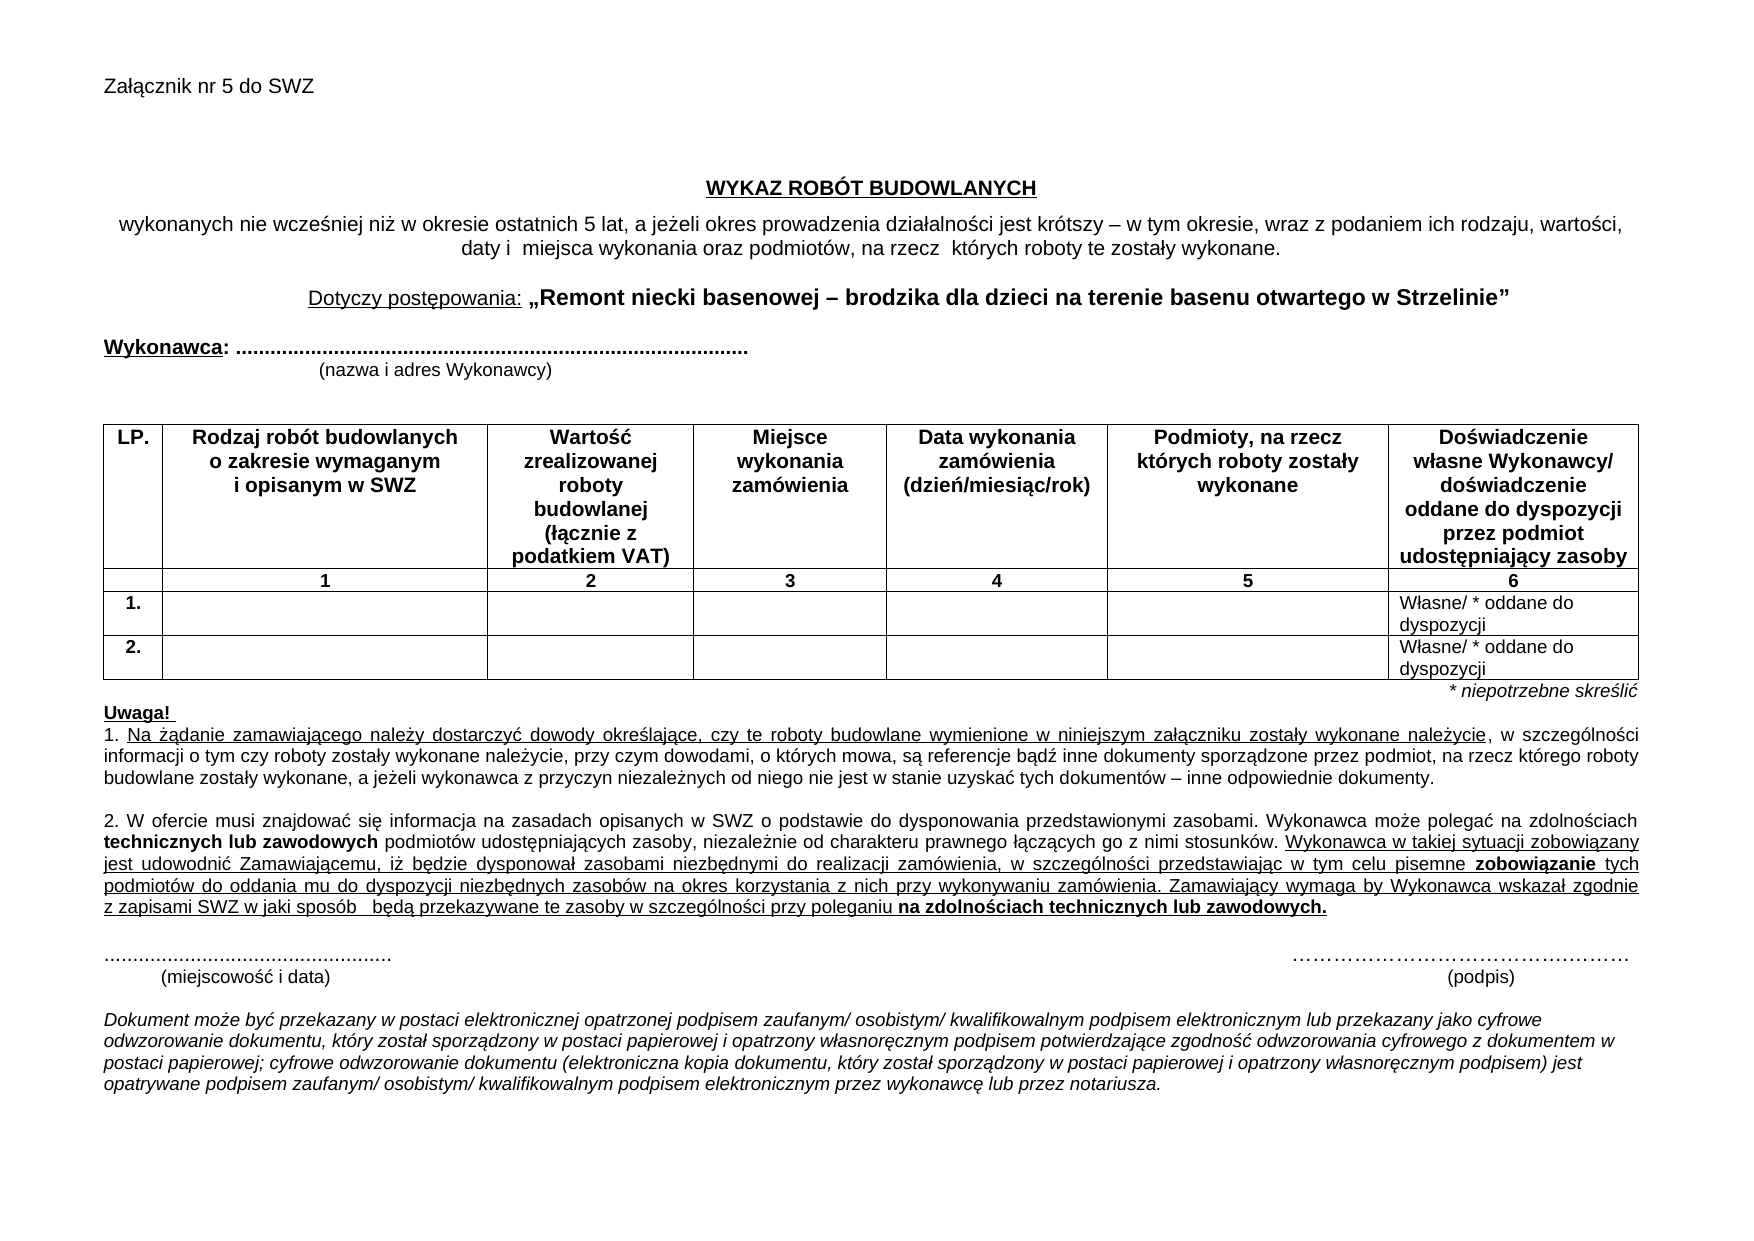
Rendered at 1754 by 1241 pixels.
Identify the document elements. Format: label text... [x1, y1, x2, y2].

table_cell [694, 636, 886, 679]
text * niepotrzebne skreślić [103, 680, 1639, 702]
text .................................................. ………………………………….……… [103, 941, 1639, 965]
text 2. W ofercie musi znajdować się informacja na zasadach opisanych w SWZ o podstawie do dysponowania przedstawionymi zasobami. Wykonawca może polegać na zdolnościach technicznych lub zawodowych podmiotów udostępniających zasoby, niezależnie od charakteru prawnego łączących go z nimi stosunków. Wykonawca w takiej sytuacji zobowiązany jest udowodnić Zamawiającemu, iż będzie dysponował zasobami niezbędnymi do realizacji zamówienia, w szczególności przedstawiając w tym celu pisemne zobowiązanie tych podmiotów do oddania mu do dyspozycji niezbędnych zasobów na okres korzystania z nich przy wykonywaniu zamówienia. Zamawiający wymaga by Wykonawca wskazał zgodnie z zapisami SWZ w jaki sposób będą przekazywane te zasoby w szczególności przy poleganiu na zdolnościach technicznych lub zawodowych. [103, 810, 1639, 872]
table_header LP. [104, 425, 162, 568]
table_cell 1. [104, 592, 162, 635]
table_header Doświadczenie własne Wykonawcy/ doświadczenie oddane do dyspozycji przez podmiot udostępniający zasoby [1389, 425, 1638, 568]
text Dotyczy postępowania: „Remont niecki basenowej – brodzika dla dzieci na terenie basenu otwartego w Strzelinie” [178, 284, 1639, 310]
table_cell 4 [887, 569, 1107, 591]
table_cell 2. [104, 636, 162, 679]
table_cell [163, 592, 487, 635]
table_cell [488, 636, 693, 679]
table_cell 3 [694, 569, 886, 591]
table_header Data wykonania zamówienia (dzień/miesiąc/rok) [887, 425, 1107, 568]
table_cell Własne/ * oddane do dyspozycji [1389, 592, 1638, 635]
table_cell Własne/ * oddane do dyspozycji [1389, 636, 1638, 679]
table_cell 6 [1389, 569, 1638, 591]
table_cell [1108, 636, 1388, 679]
table_header Rodzaj robót budowlanych o zakresie wymaganym i opisanym w SWZ [163, 425, 487, 568]
table_cell [887, 592, 1107, 635]
table_cell 5 [1108, 569, 1388, 591]
table_cell [104, 569, 162, 591]
text wykonanych nie wcześniej niż w okresie ostatnich 5 lat, a jeżeli okres prowadzenia działalności jest krótszy – w tym okresie, wraz z podaniem ich rodzaju, wartości, daty i miejsca wykonania oraz podmiotów, na rzecz których roboty te zostały wykonane. [103, 212, 1639, 260]
text Uwaga! [103, 702, 1639, 723]
table_cell [1108, 592, 1388, 635]
table_cell [694, 592, 886, 635]
table_cell [887, 636, 1107, 679]
table_header Miejsce wykonania zamówienia [694, 425, 886, 568]
table_cell [163, 636, 487, 679]
table_header Wartość zrealizowanej roboty budowlanej (łącznie z podatkiem VAT) [488, 425, 693, 568]
table_cell 2 [488, 569, 693, 591]
text 1. Na żądanie zamawiającego należy dostarczyć dowody określające, czy te roboty budowlane wymienione w niniejszym załączniku zostały wykonane należycie, w szczególności informacji o tym czy roboty zostały wykonane należycie, przy czym dowodami, o których mowa, są referencje bądź inne dokumenty sporządzone przez podmiot, na rzecz którego roboty budowlane zostały wykonane, a jeżeli wykonawca z przyczyn niezależnych od niego nie jest w stanie uzyskać tych dokumentów – inne odpowiednie dokumenty. [103, 723, 1639, 788]
text Dokument może być przekazany w postaci elektronicznej opatrzonej podpisem zaufanym/ osobistym/ kwalifikowalnym podpisem elektronicznym lub przekazany jako cyfrowe odwzorowanie dokumentu, który został sporządzony w postaci papierowej i opatrzony własnoręcznym podpisem potwierdzające zgodność odwzorowania cyfrowego z dokumentem w postaci papierowej; cyfrowe odwzorowanie dokumentu (elektroniczna kopia dokumentu, który został sporządzony w postaci papierowej i opatrzony własnoręcznym podpisem) jest opatrywane podpisem zaufanym/ osobistym/ kwalifikowalnym podpisem elektronicznym przez wykonawcę lub przez notariusza. [103, 1008, 1639, 1095]
text (miejscowość i data) (podpis) [103, 965, 1639, 987]
table_header Podmioty, na rzecz których roboty zostały wykonane [1108, 425, 1388, 568]
text (nazwa i adres Wykonawcy) [178, 359, 1639, 380]
table_cell [488, 592, 693, 635]
text Wykonawca: ......................................................................................... [103, 335, 1639, 359]
text WYKAZ ROBÓT BUDOWLANYCH [103, 176, 1639, 199]
table_cell 1 [163, 569, 487, 591]
